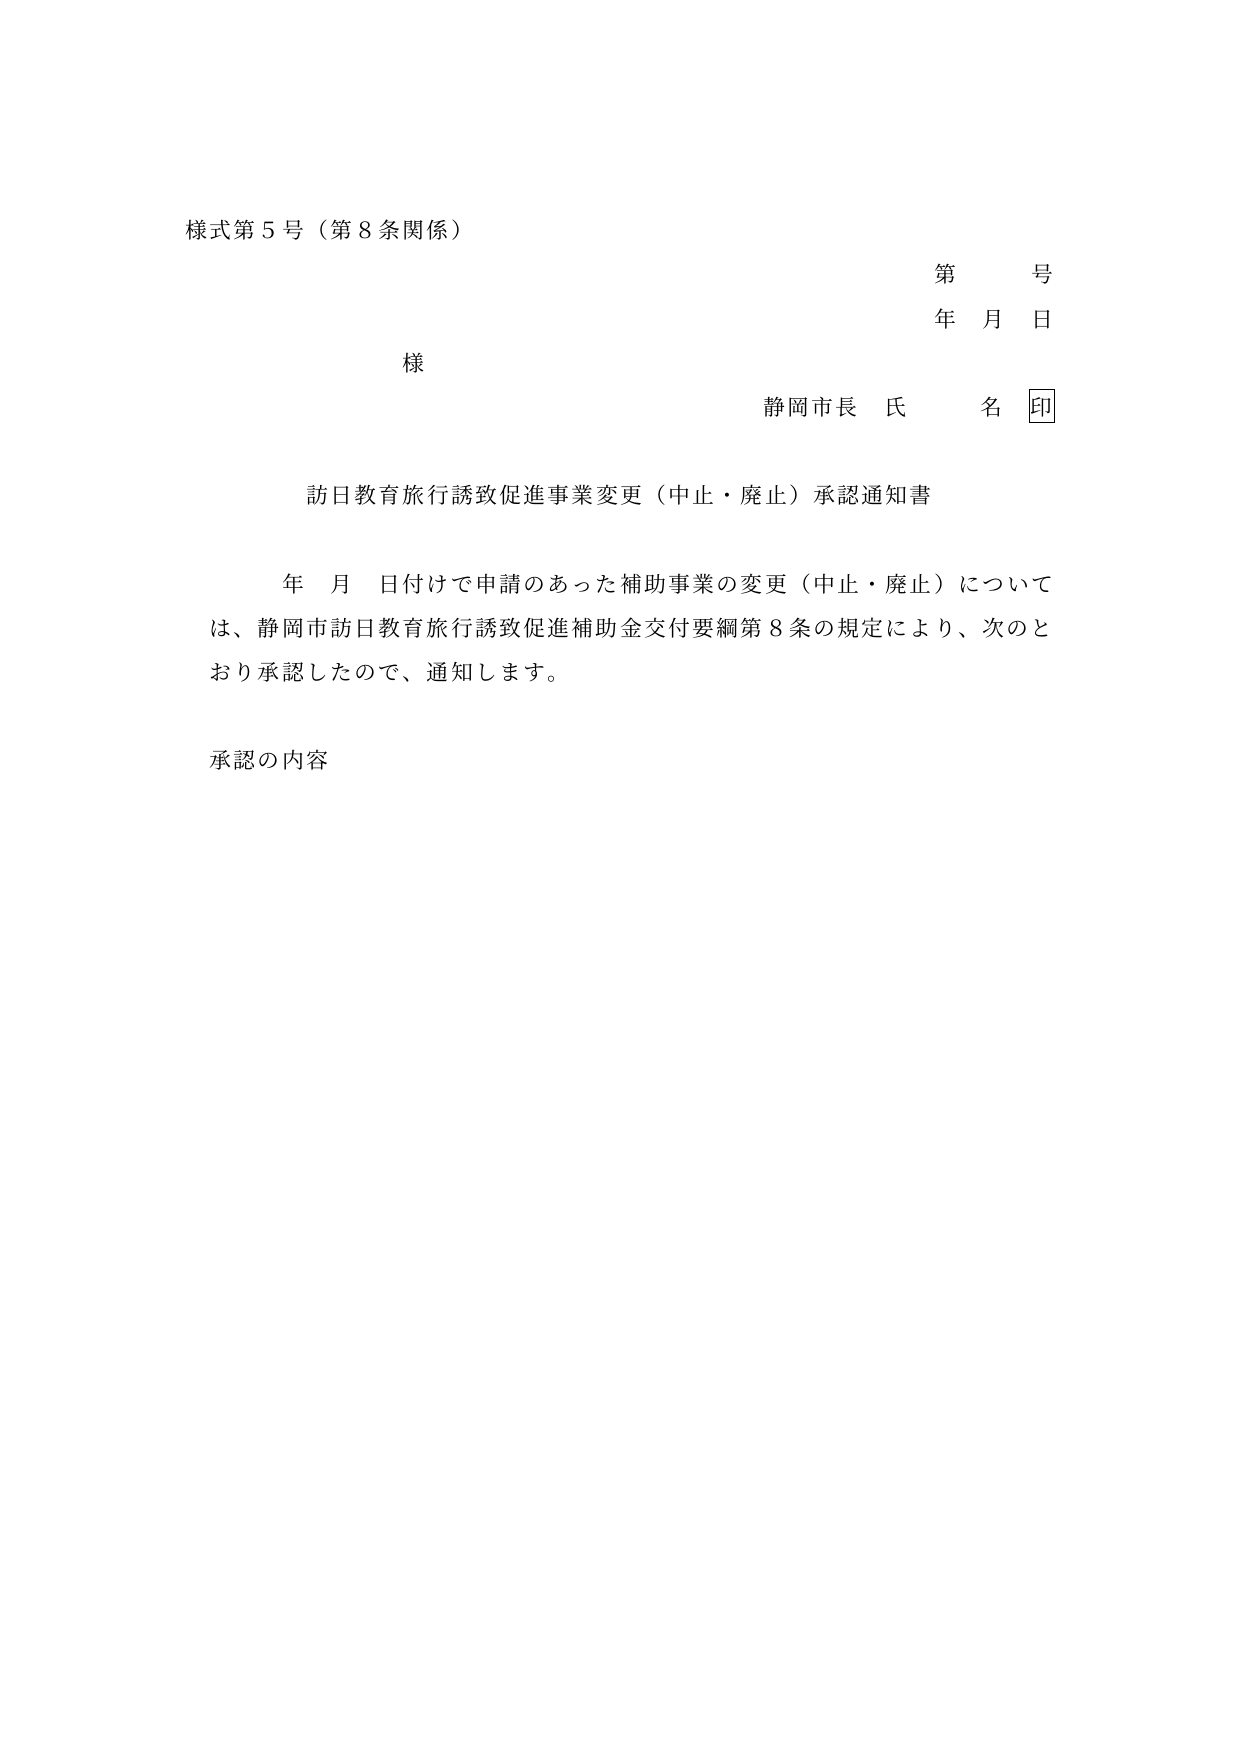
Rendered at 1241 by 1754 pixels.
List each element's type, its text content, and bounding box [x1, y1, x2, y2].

text 様式第５号（第８条関係） [185, 207, 1055, 251]
text 承認の内容 [185, 737, 1055, 781]
text 静岡市長 氏 名 印 [185, 384, 1055, 428]
text 訪日教育旅行誘致促進事業変更（中止・廃止）承認通知書 [185, 472, 1055, 516]
text 年 月 日付けで申請のあった補助事業の変更（中止・廃止）については、静岡市訪日教育旅行誘致促進補助金交付要綱第８条の規定により、次のとおり承認したので、通知します。 [185, 561, 1055, 693]
text 第 号 [185, 251, 1055, 296]
text 年 月 日 [185, 296, 1055, 340]
text 様 [227, 340, 1055, 384]
